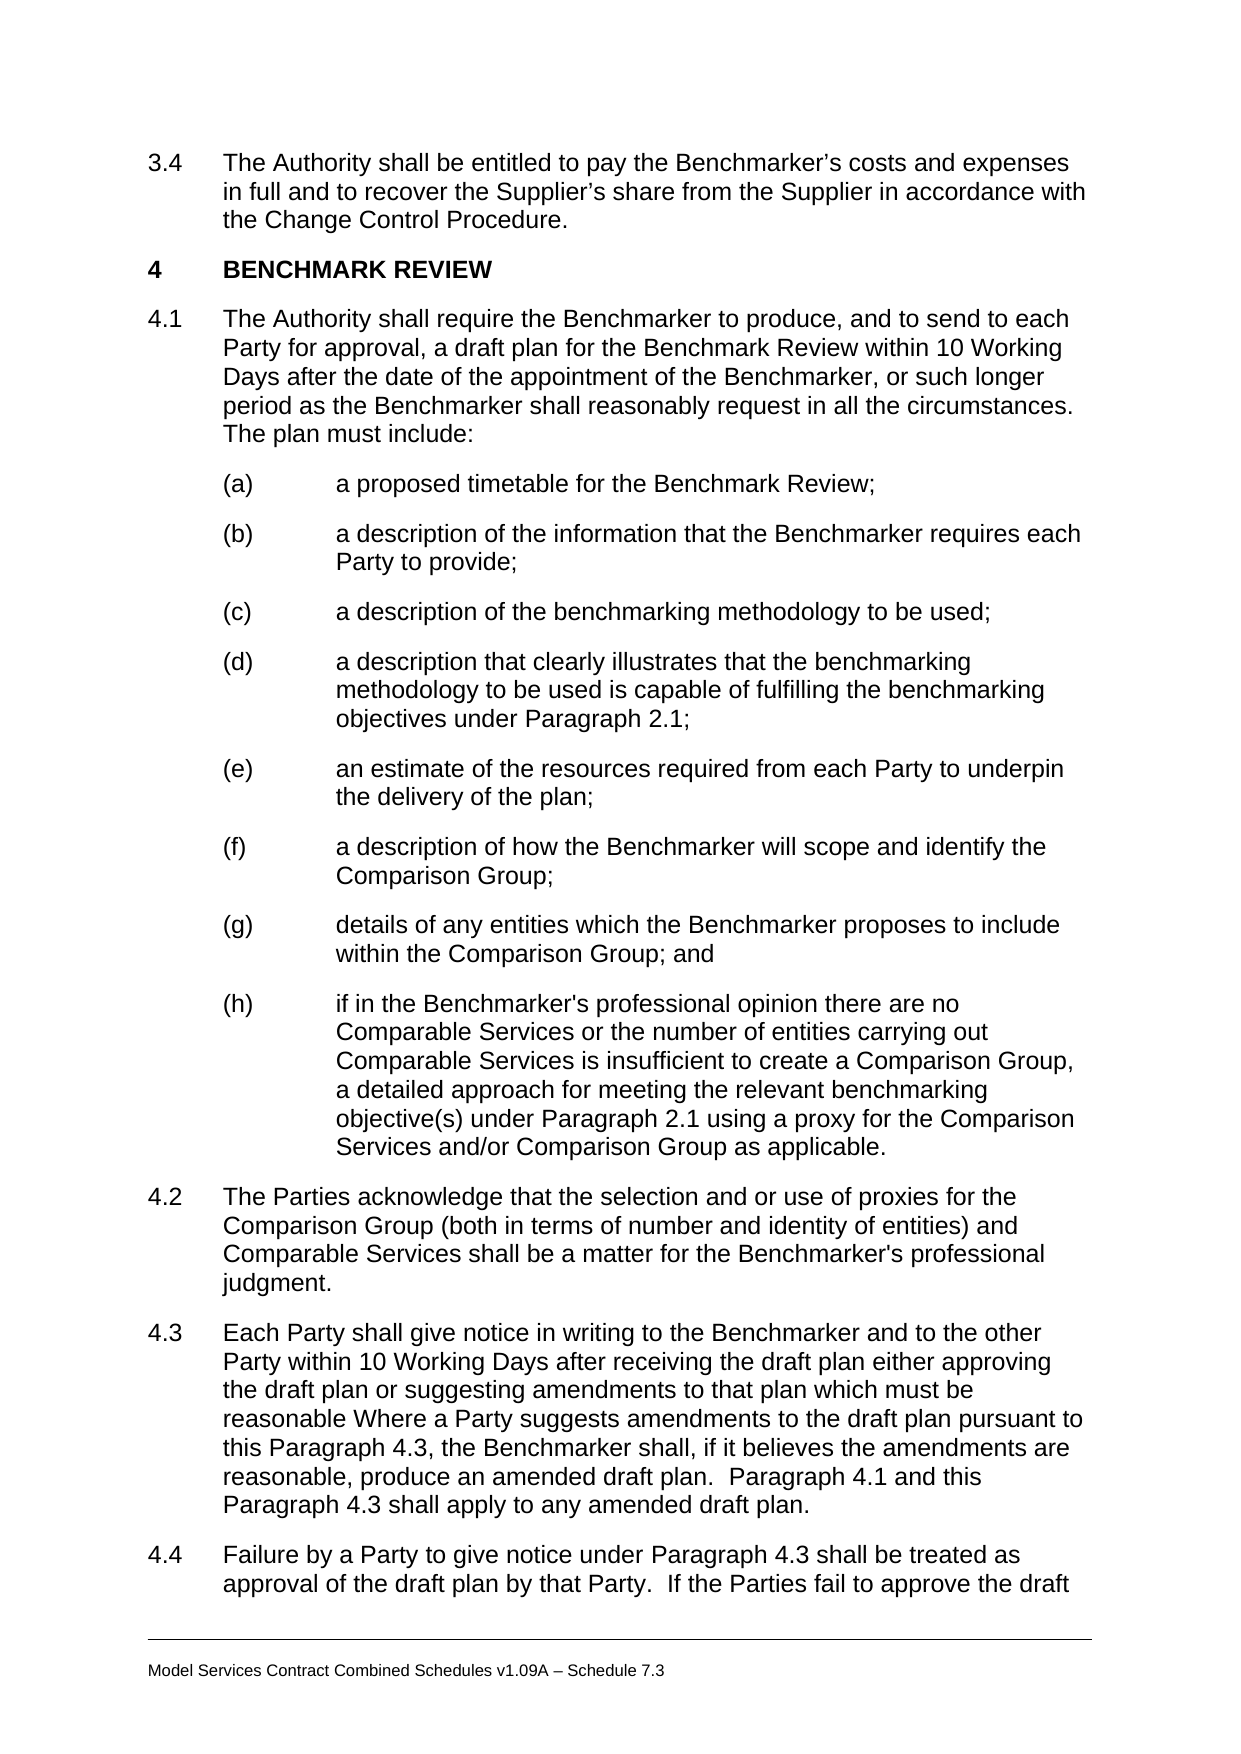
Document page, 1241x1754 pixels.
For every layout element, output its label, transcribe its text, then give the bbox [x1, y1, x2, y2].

text a description of the information that the Benchmarker requires each Party to provide; [223, 518, 1092, 576]
text BENCHMARK REVIEW [148, 255, 1092, 283]
text if in the Benchmarker's professional opinion there are no Comparable Services or the number of entities carrying out Comparable Services is insufficient to create a Comparison Group, a detailed approach for meeting the relevant benchmarking objective(s) under Paragraph 2.1 using a proxy for the Comparison Services and/or Comparison Group as applicable. [223, 988, 1092, 1161]
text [148, 1540, 1092, 1597]
text an estimate of the resources required from each Party to underpin the delivery of the plan; [223, 753, 1092, 811]
text a description of the benchmarking methodology to be used; [223, 597, 1092, 626]
text The Authority shall require the Benchmarker to produce, and to send to each Party for approval, a draft plan for the Benchmark Review within 10 Working Days after the date of the appointment of the Benchmarker, or such longer period as the Benchmarker shall reasonably request in all the circumstances. The plan must include: [148, 304, 1092, 448]
text details of any entities which the Benchmarker proposes to include within the Comparison Group; and [223, 910, 1092, 968]
text a description that clearly illustrates that the benchmarking methodology to be used is capable of fulfilling the benchmarking objectives under Paragraph 2.1; [223, 646, 1092, 733]
text Each Party shall give notice in writing to the Benchmarker and to the other Party within 10 Working Days after receiving the draft plan either approving the draft plan or suggesting amendments to that plan which must be reasonable Where a Party suggests amendments to the draft plan pursuant to this Paragraph 4.3, the Benchmarker shall, if it believes the amendments are reasonable, produce an amended draft plan. Paragraph 4.1 and this Paragraph 4.3 shall apply to any amended draft plan. [148, 1318, 1092, 1519]
text The Authority shall be entitled to pay the Benchmarker’s costs and expenses in full and to recover the Supplier’s share from the Supplier in accordance with the Change Control Procedure. [148, 148, 1092, 234]
text a description of how the Benchmarker will scope and identify the Comparison Group; [223, 832, 1092, 889]
text The Parties acknowledge that the selection and or use of proxies for the Comparison Group (both in terms of number and identity of entities) and Comparable Services shall be a matter for the Benchmarker's professional judgment. [148, 1182, 1092, 1297]
text a proposed timetable for the Benchmark Review; [223, 469, 1092, 498]
